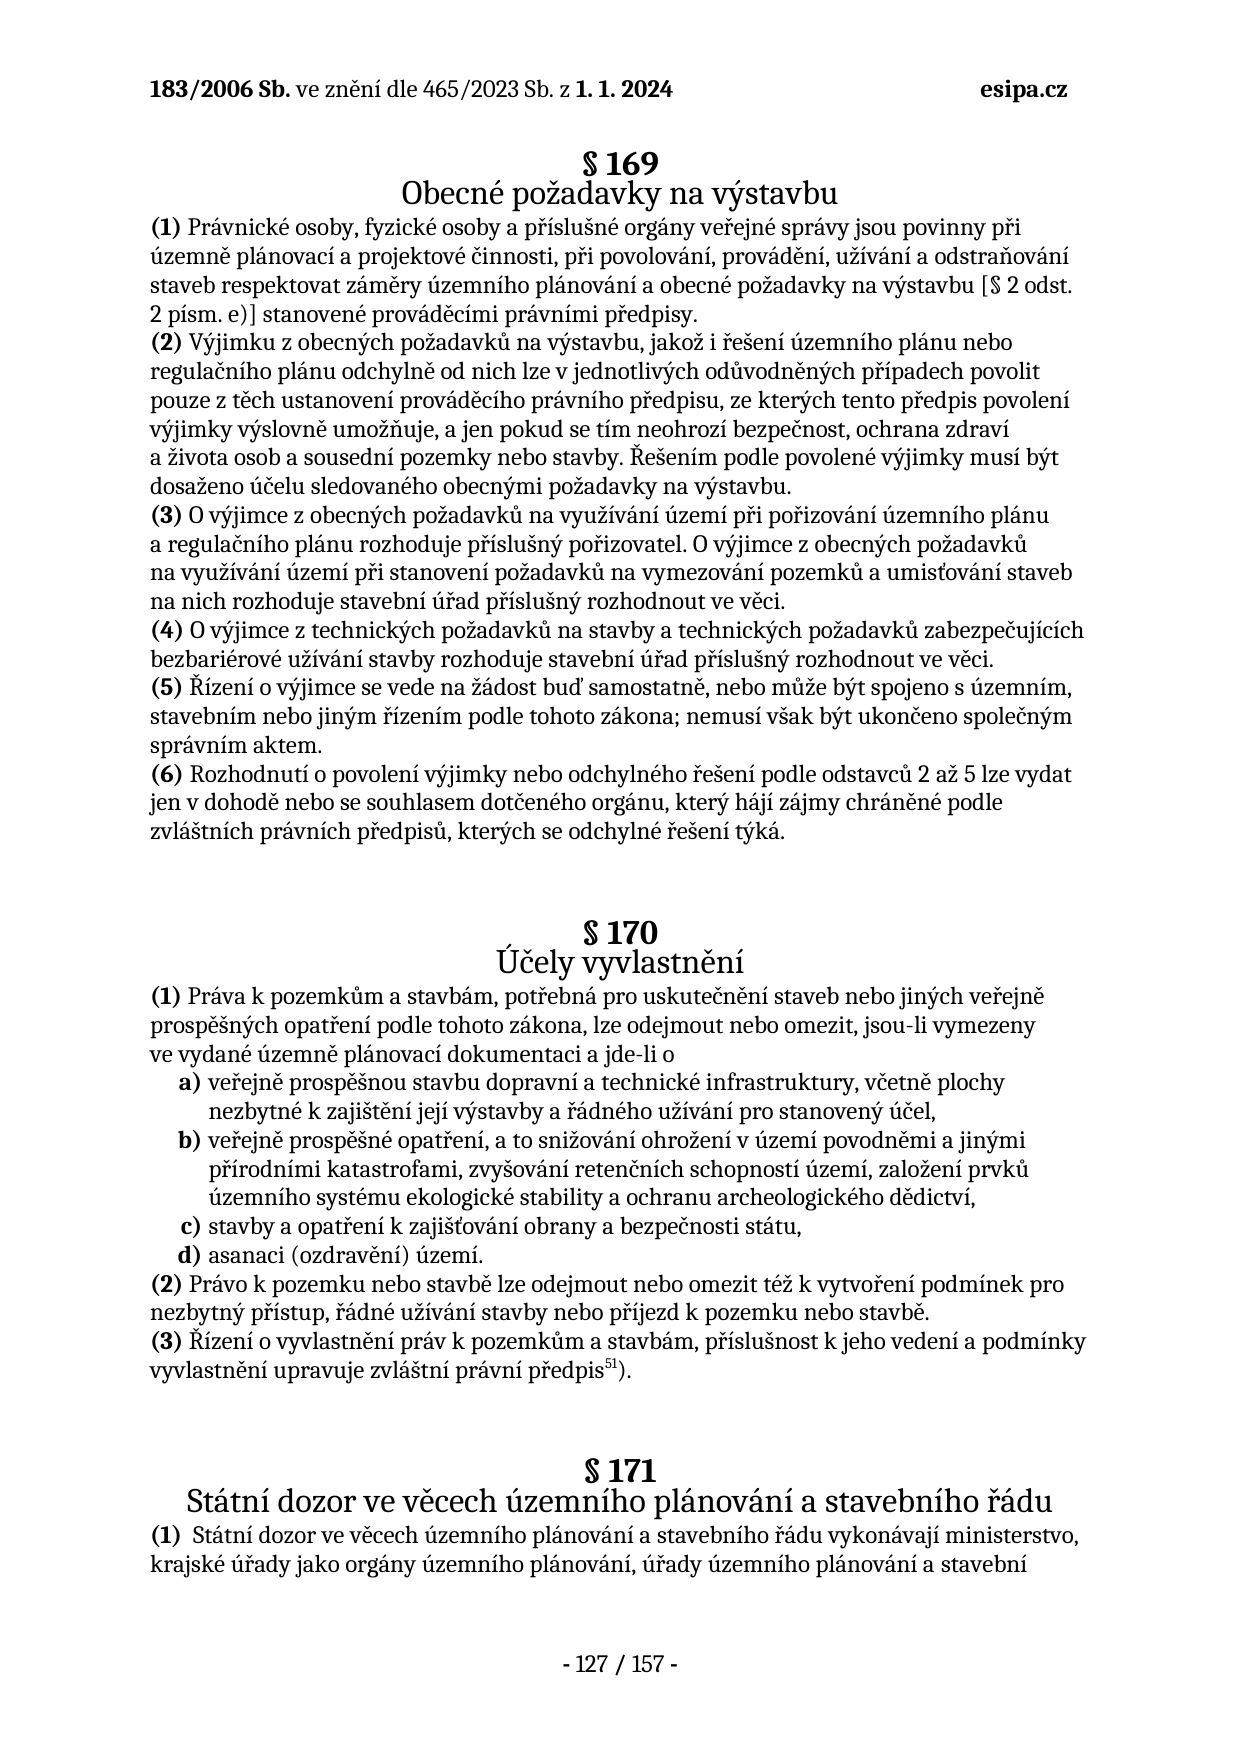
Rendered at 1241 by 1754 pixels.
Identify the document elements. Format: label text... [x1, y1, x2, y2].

text (6) Rozhodnutí o povolení výjimky nebo odchylného řešení podle odstavců 2 až 5 lze vydat jen v dohodě nebo se souhlasem dotčeného orgánu, který hájí zájmy chráněné podle zvláštních právních předpisů, kterých se odchylné řešení týká. [150, 759, 1090, 846]
text (5) Řízení o výjimce se vede na žádost buď samostatně, nebo může být spojeno s územním, stavebním nebo jiným řízením podle tohoto zákona; nemusí však být ukončeno společným správním aktem. [150, 673, 1090, 759]
subtitle § 169 -Obecné požadavky na výstavbu [150, 150, 1090, 213]
text (3) O výjimce z obecných požadavků na využívání území při pořizování územního plánu a regulačního plánu rozhoduje příslušný pořizovatel. O výjimce z obecných požadavků na využívání území při stanovení požadavků na vymezování pozemků a umisťování staveb na nich rozhoduje stavební úřad příslušný rozhodnout ve věci. [150, 501, 1090, 616]
text a) veřejně prospěšnou stavbu dopravní a technické infrastruktury, včetně plochy nezbytné k zajištění její výstavby a řádného užívání pro stanovený účel, [150, 1068, 1090, 1126]
subtitle § 171 -Státní dozor ve věcech územního plánování a stavebního řádu [150, 1457, 1090, 1521]
text (4) O výjimce z technických požadavků na stavby a technických požadavků zabezpečujících bezbariérové užívání stavby rozhoduje stavební úřad příslušný rozhodnout ve věci. [150, 616, 1090, 673]
text b) veřejně prospěšné opatření, a to snižování ohrožení v území povodněmi a jinými přírodními katastrofami, zvyšování retenčních schopností území, založení prvků územního systému ekologické stability a ochranu archeologického dědictví, [150, 1126, 1090, 1212]
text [150, 1521, 1090, 1578]
text c) stavby a opatření k zajišťování obrany a bezpečnosti státu, [150, 1212, 1090, 1241]
text (2) Právo k pozemku nebo stavbě lze odejmout nebo omezit též k vytvoření podmínek pro nezbytný přístup, řádné užívání stavby nebo příjezd k pozemku nebo stavbě. [150, 1269, 1090, 1327]
text (2) Výjimku z obecných požadavků na výstavbu, jakož i řešení územního plánu nebo regulačního plánu odchylně od nich lze v jednotlivých odůvodněných případech povolit pouze z těch ustanovení prováděcího právního předpisu, ze kterých tento předpis povolení výjimky výslovně umožňuje, a jen pokud se tím neohrozí bezpečnost, ochrana zdraví a života osob a sousední pozemky nebo stavby. Řešením podle povolené výjimky musí být dosaženo účelu sledovaného obecnými požadavky na výstavbu. [150, 328, 1090, 501]
text (1) Práva k pozemkům a stavbám, potřebná pro uskutečnění staveb nebo jiných veřejně prospěšných opatření podle tohoto zákona, lze odejmout nebo omezit, jsou-li vymezeny ve vydané územně plánovací dokumentaci a jde-li o [150, 982, 1090, 1068]
subtitle § 170 -Účely vyvlastnění [150, 919, 1090, 982]
text (3) Řízení o vyvlastnění práv k pozemkům a stavbám, příslušnost k jeho vedení a podmínky vyvlastnění upravuje zvláštní právní předpis51). [150, 1327, 1090, 1384]
text d) asanaci (ozdravění) území. [150, 1241, 1090, 1269]
text (1) Právnické osoby, fyzické osoby a příslušné orgány veřejné správy jsou povinny při územně plánovací a projektové činnosti, při povolování, provádění, užívání a odstraňování staveb respektovat záměry územního plánování a obecné požadavky na výstavbu [§ 2 odst. 2 písm. e)] stanovené prováděcími právními předpisy. [150, 213, 1090, 328]
